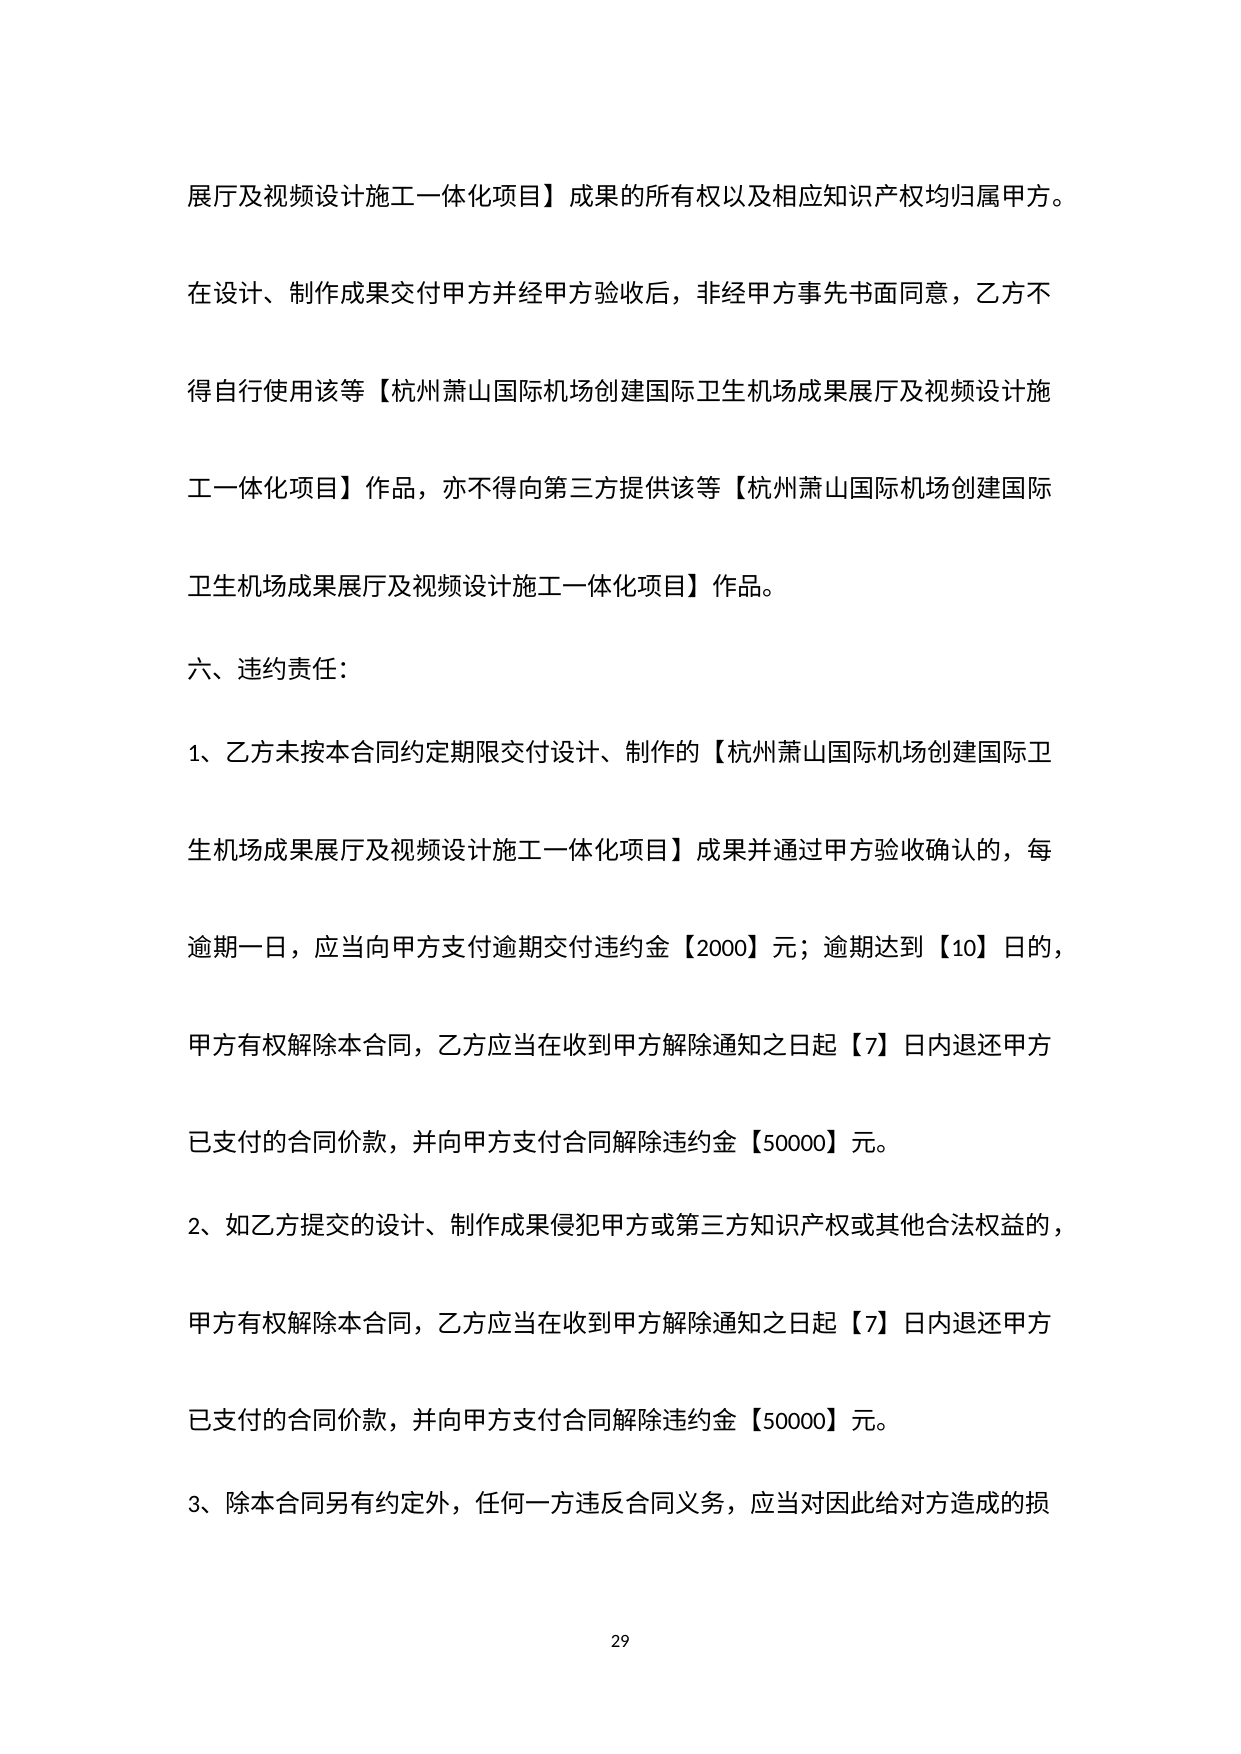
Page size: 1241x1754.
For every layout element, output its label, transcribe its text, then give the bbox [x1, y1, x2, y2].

text 1、乙方未按本合同约定期限交付设计、制作的【杭州萧山国际机场创建国际卫生机场成果展厅及视频设计施工一体化项目】成果并通过甲方验收确认的，每逾期一日，应当向甲方支付逾期交付违约金【2000】元；逾期达到【10】日的，甲方有权解除本合同，乙方应当在收到甲方解除通知之日起【7】日内退还甲方已支付的合同价款，并向甲方支付合同解除违约金【50000】元。 [187, 718, 1053, 1173]
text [187, 1469, 1053, 1534]
list 违约责任： [187, 635, 1053, 700]
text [187, 162, 1053, 617]
text 2、如乙方提交的设计、制作成果侵犯甲方或第三方知识产权或其他合法权益的，甲方有权解除本合同，乙方应当在收到甲方解除通知之日起【7】日内退还甲方已支付的合同价款，并向甲方支付合同解除违约金【50000】元。 [187, 1191, 1053, 1451]
